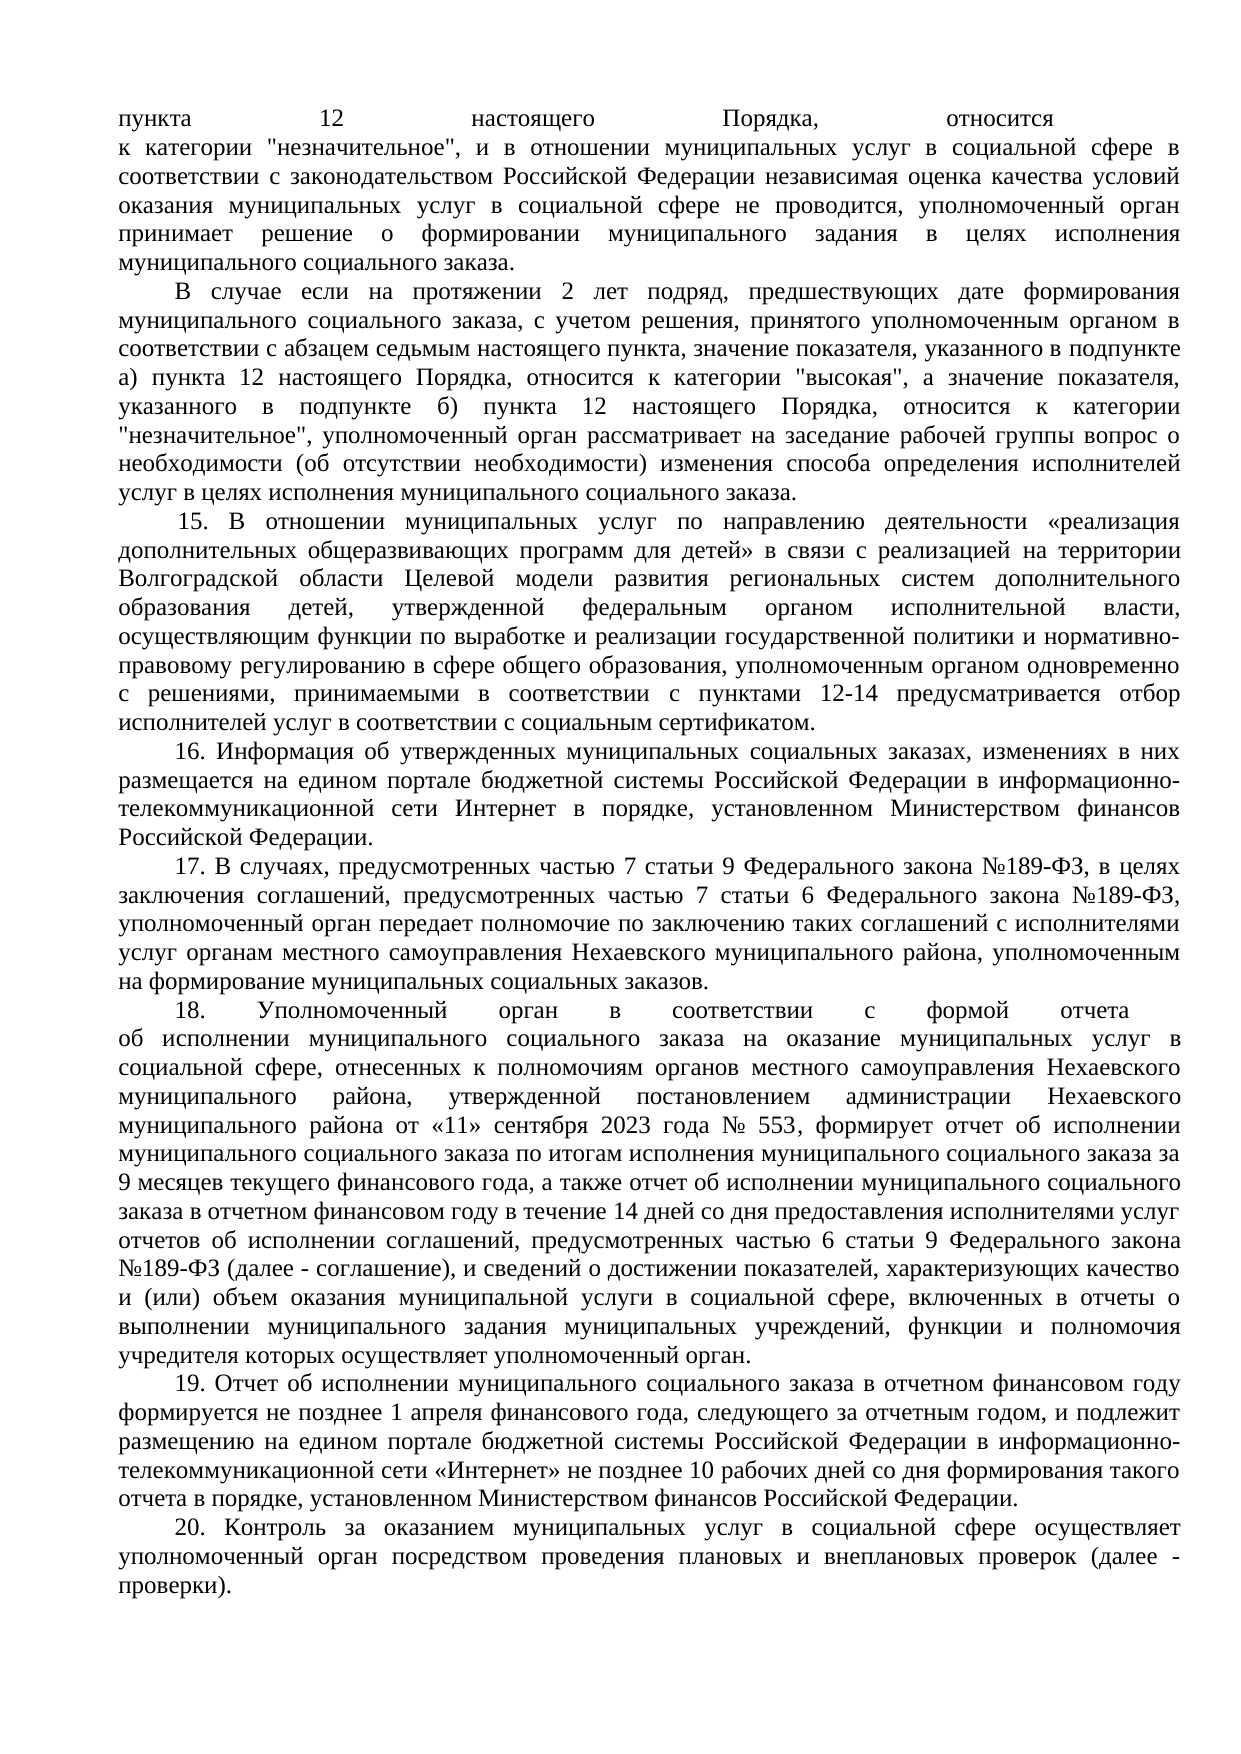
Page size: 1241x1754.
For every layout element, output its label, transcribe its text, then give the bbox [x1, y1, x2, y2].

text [118, 103, 1181, 276]
text 19. Отчет об исполнении муниципального социального заказа в отчетном финансовом году формируется не позднее 1 апреля финансового года, следующего за отчетным годом, и подлежит размещению на едином портале бюджетной системы Российской Федерации в информационно-телекоммуникационной сети «Интернет» не позднее 10 рабочих дней со дня формирования такого отчета в порядке, установленном Министерством финансов Российской Федерации. [118, 1368, 1181, 1512]
text 15. В отношении муниципальных услуг по направлению деятельности «реализация дополнительных общеразвивающих программ для детей» в связи с реализацией на территории Волгоградской области Целевой модели развития региональных систем дополнительного образования детей, утвержденной федеральным органом исполнительной власти, осуществляющим функции по выработке и реализации государственной политики и нормативно-правовому регулированию в сфере общего образования, уполномоченным органом одновременно с решениями, принимаемыми в соответствии с пунктами 12-14 предусматривается отбор исполнителей услуг в соответствии с социальным сертификатом. [118, 506, 1181, 736]
text 17. В случаях, предусмотренных частью 7 статьи 9 Федерального закона №189-ФЗ, в целях заключения соглашений, предусмотренных частью 7 статьи 6 Федерального закона №189-ФЗ, уполномоченный орган передает полномочие по заключению таких соглашений с исполнителями услуг органам местного самоуправления Нехаевского муниципального района, уполномоченным на формирование муниципальных социальных заказов. [118, 851, 1181, 995]
text 16. Информация об утвержденных муниципальных социальных заказах, изменениях в них размещается на едином портале бюджетной системы Российской Федерации в информационно-телекоммуникационной сети Интернет в порядке, установленном Министерством финансов Российской Федерации. [118, 736, 1181, 851]
text В случае если на протяжении 2 лет подряд, предшествующих дате формирования муниципального социального заказа, с учетом решения, принятого уполномоченным органом в соответствии с абзацем седьмым настоящего пункта, значение показателя, указанного в подпункте а) пункта 12 настоящего Порядка, относится к категории "высокая", а значение показателя, указанного в подпункте б) пункта 12 настоящего Порядка, относится к категории "незначительное", уполномоченный орган рассматривает на заседание рабочей группы вопрос о необходимости (об отсутствии необходимости) изменения способа определения исполнителей услуг в целях исполнения муниципального социального заказа. [118, 276, 1181, 506]
text 20. Контроль за оказанием муниципальных услуг в социальной сфере осуществляет уполномоченный орган посредством проведения плановых и внеплановых проверок (далее - проверки). [118, 1512, 1181, 1598]
text 18. Уполномоченный орган в соответствии с формой отчета об исполнении муниципального социального заказа на оказание муниципальных услуг в социальной сфере, отнесенных к полномочиям органов местного самоуправления Нехаевского муниципального района, утвержденной постановлением администрации Нехаевского муниципального района от «11» сентября 2023 года № 553, формирует отчет об исполнении муниципального социального заказа по итогам исполнения муниципального социального заказа за 9 месяцев текущего финансового года, а также отчет об исполнении муниципального социального заказа в отчетном финансовом году в течение 14 дней со дня предоставления исполнителями услуг отчетов об исполнении соглашений, предусмотренных частью 6 статьи 9 Федерального закона №189-ФЗ (далее - соглашение), и сведений о достижении показателей, характеризующих качество и (или) объем оказания муниципальной услуги в социальной сфере, включенных в отчеты о выполнении муниципального задания муниципальных учреждений, функции и полномочия учредителя которых осуществляет уполномоченный орган. [118, 995, 1181, 1368]
